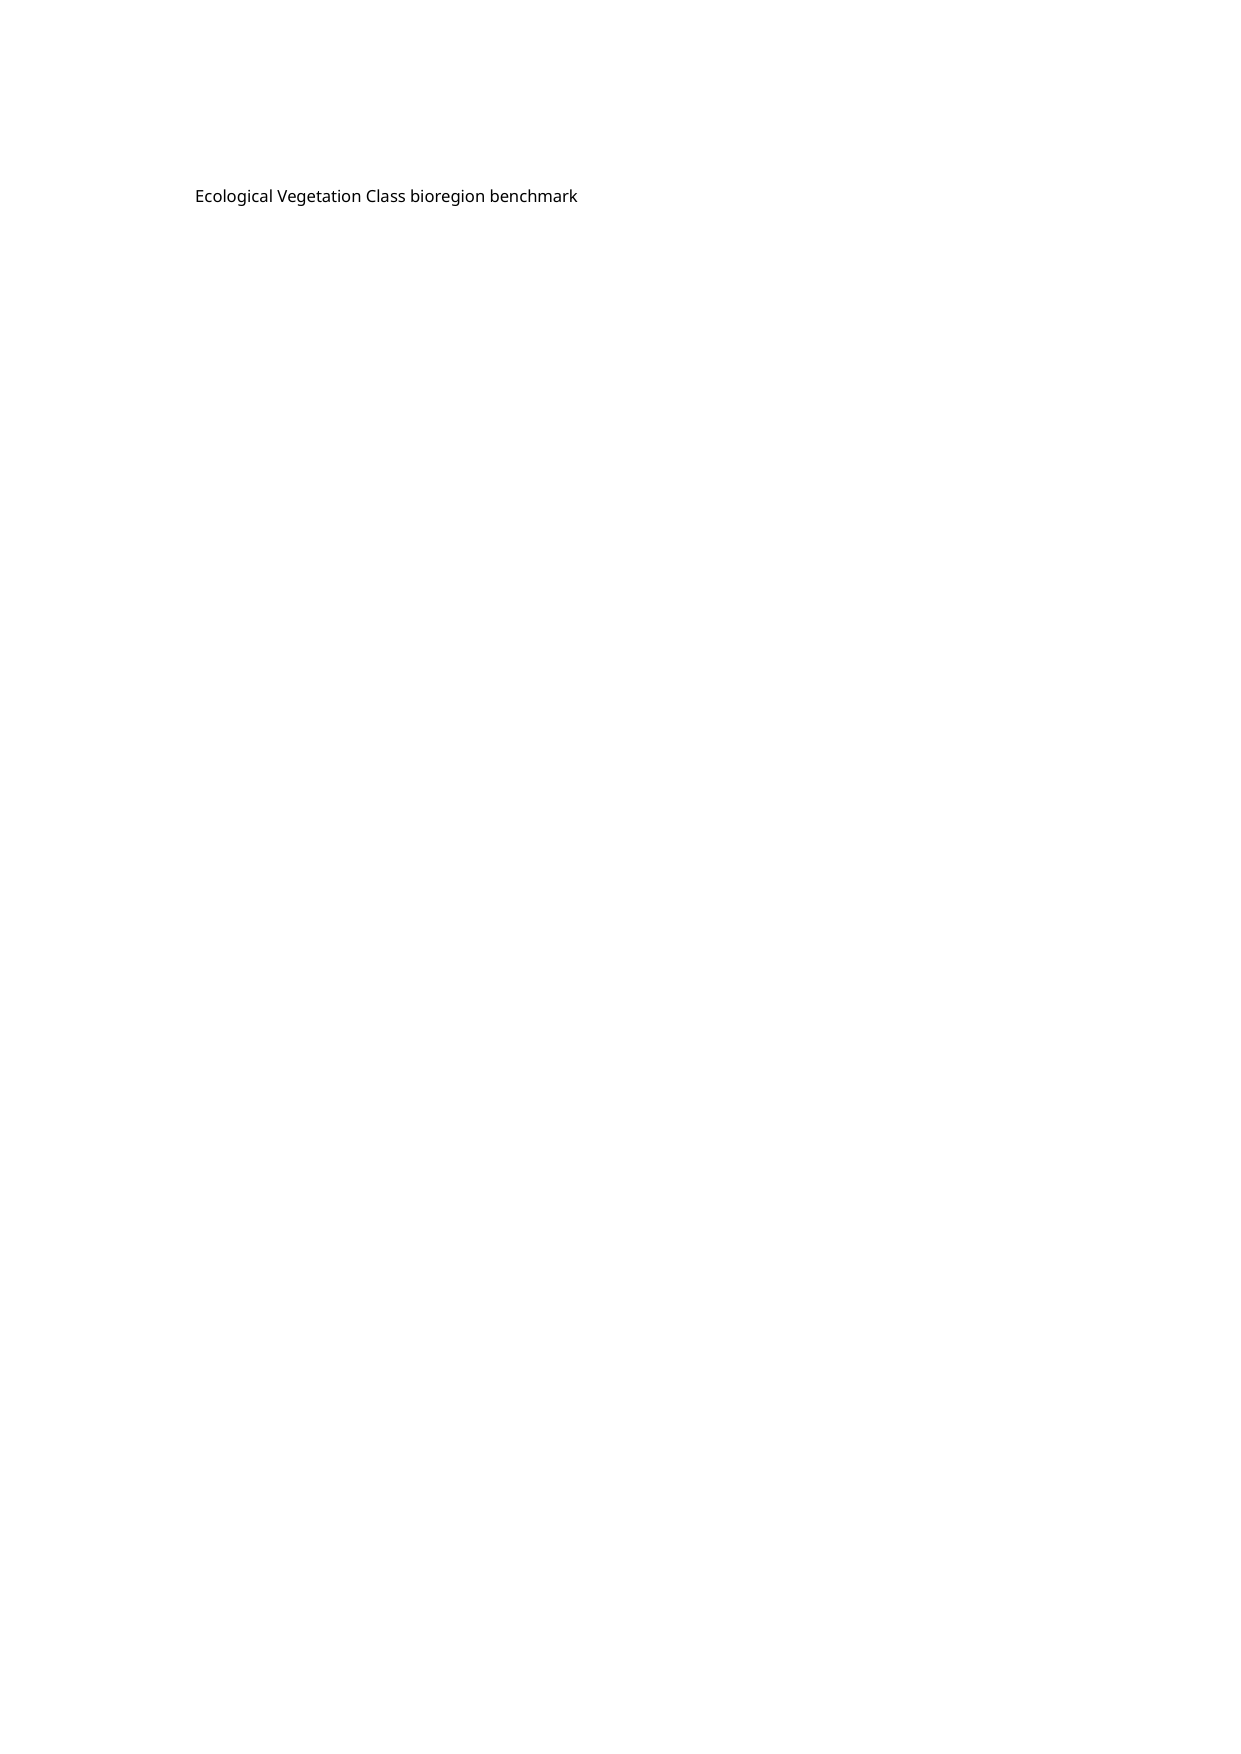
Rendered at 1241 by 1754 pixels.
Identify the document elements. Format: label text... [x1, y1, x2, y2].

text Ecological Vegetation Class bioregion benchmark [195, 185, 1211, 207]
